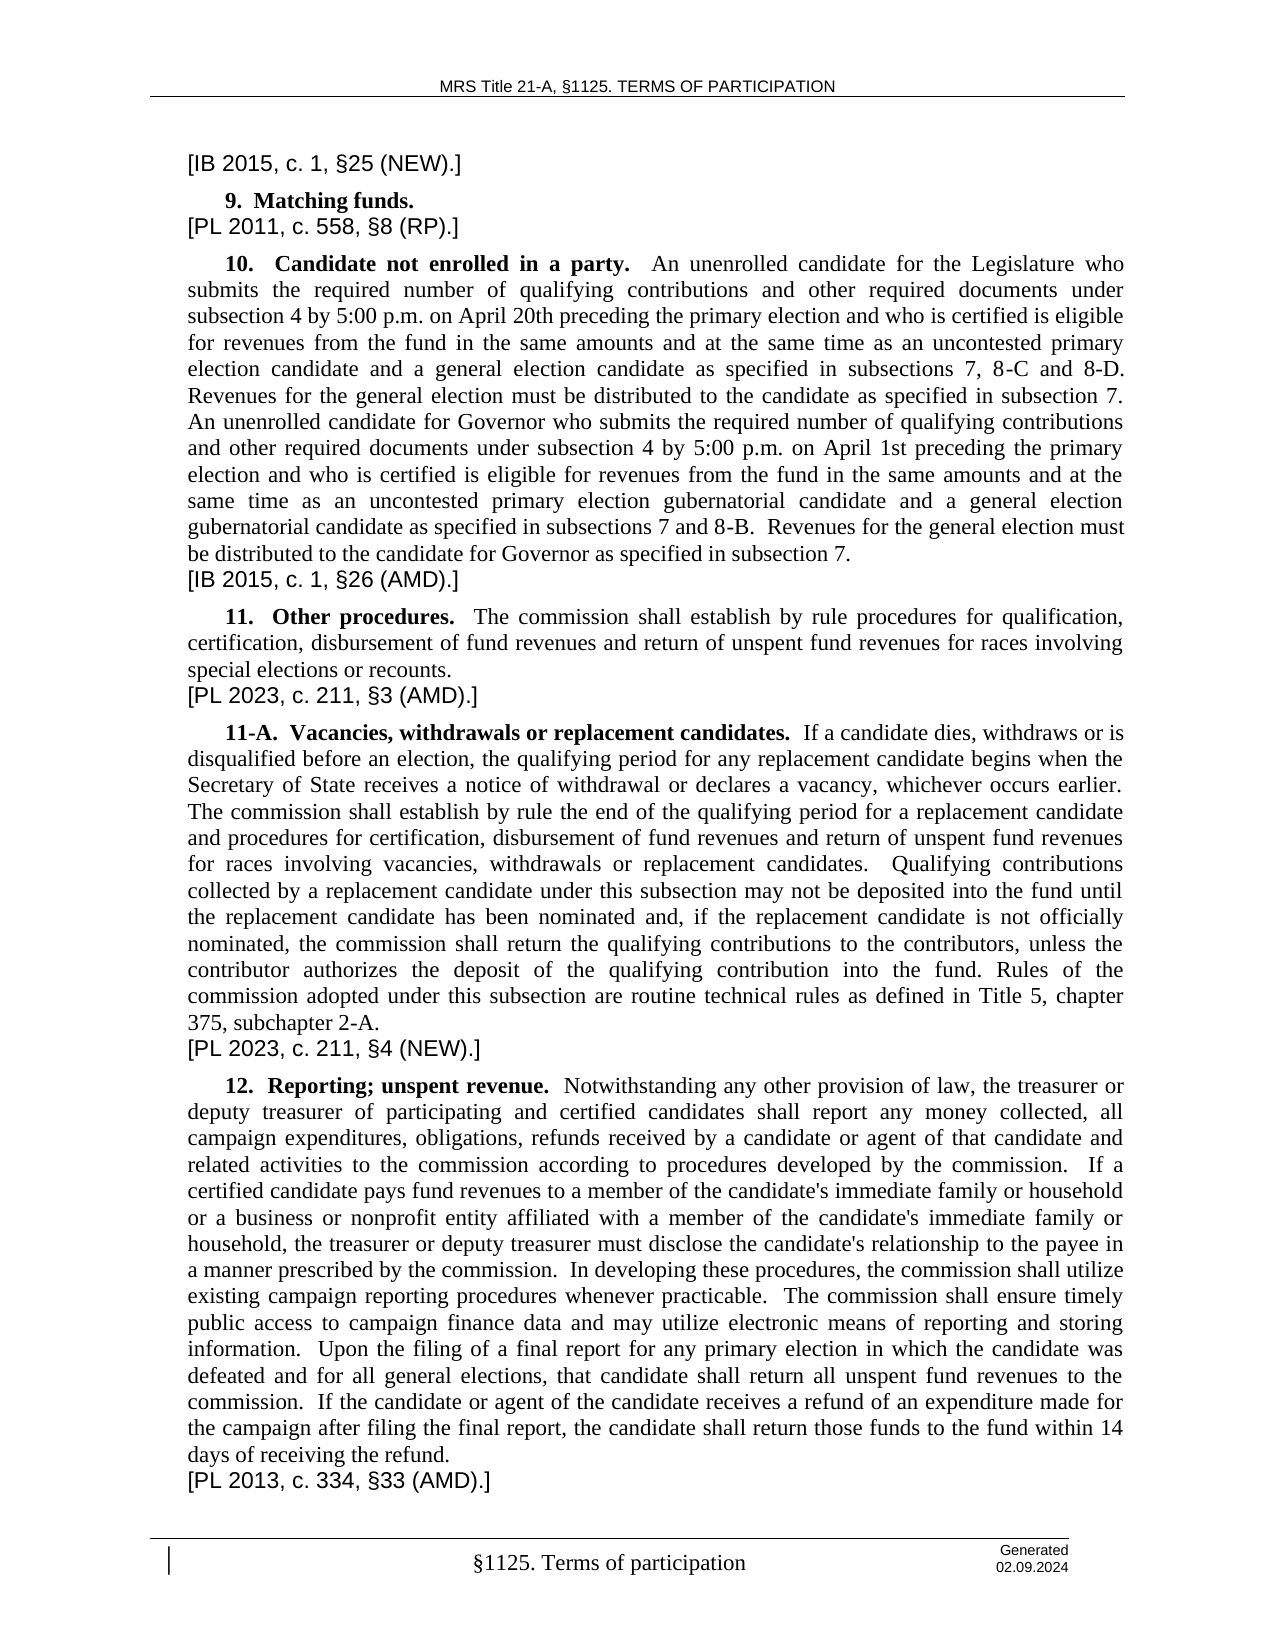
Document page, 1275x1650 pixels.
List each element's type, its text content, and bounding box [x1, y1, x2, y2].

text 9. Matching funds. [187, 187, 1125, 213]
text [IB 2015, c. 1, §26 (AMD).] [187, 566, 1125, 592]
text 12. Reporting; unspent revenue. Notwithstanding any other provision of law, the treasurer or deputy treasurer of participating and certified candidates shall report any money collected, all campaign expenditures, obligations, refunds received by a candidate or agent of that candidate and related activities to the commission according to procedures developed by the commission. If a certified candidate pays fund revenues to a member of the candidate's immediate family or household or a business or nonprofit entity affiliated with a member of the candidate's immediate family or household, the treasurer or deputy treasurer must disclose the candidate's relationship to the payee in a manner prescribed by the commission. In developing these procedures, the commission shall utilize existing campaign reporting procedures whenever practicable. The commission shall ensure timely public access to campaign finance data and may utilize electronic means of reporting and storing information. Upon the filing of a final report for any primary election in which the candidate was defeated and for all general elections, that candidate shall return all unspent fund revenues to the commission. If the candidate or agent of the candidate receives a refund of an expenditure made for the campaign after filing the final report, the candidate shall return those funds to the fund within 14 days of receiving the refund. [187, 1072, 1125, 1467]
text 11. Other procedures. The commission shall establish by rule procedures for qualification, certification, disbursement of fund revenues and return of unspent fund revenues for races involving special elections or recounts. [187, 603, 1125, 682]
text [IB 2015, c. 1, §25 (NEW).] [187, 150, 1125, 176]
text 10. Candidate not enrolled in a party. An unenrolled candidate for the Legislature who submits the required number of qualifying contributions and other required documents under subsection 4 by 5:00 p.m. on April 20th preceding the primary election and who is certified is eligible for revenues from the fund in the same amounts and at the same time as an uncontested primary election candidate and a general election candidate as specified in subsections 7, 8‑C and 8‑D. Revenues for the general election must be distributed to the candidate as specified in subsection 7. An unenrolled candidate for Governor who submits the required number of qualifying contributions and other required documents under subsection 4 by 5:00 p.m. on April 1st preceding the primary election and who is certified is eligible for revenues from the fund in the same amounts and at the same time as an uncontested primary election gubernatorial candidate and a general election gubernatorial candidate as specified in subsections 7 and 8‑B. Revenues for the general election must be distributed to the candidate for Governor as specified in subsection 7. [187, 250, 1125, 566]
text [PL 2023, c. 211, §4 (NEW).] [187, 1035, 1125, 1061]
text [PL 2023, c. 211, §3 (AMD).] [187, 682, 1125, 708]
text [PL 2011, c. 558, §8 (RP).] [187, 213, 1125, 239]
text 11-A. Vacancies, withdrawals or replacement candidates. If a candidate dies, withdraws or is disqualified before an election, the qualifying period for any replacement candidate begins when the Secretary of State receives a notice of withdrawal or declares a vacancy, whichever occurs earlier. The commission shall establish by rule the end of the qualifying period for a replacement candidate and procedures for certification, disbursement of fund revenues and return of unspent fund revenues for races involving vacancies, withdrawals or replacement candidates. Qualifying contributions collected by a replacement candidate under this subsection may not be deposited into the fund until the replacement candidate has been nominated and, if the replacement candidate is not officially nominated, the commission shall return the qualifying contributions to the contributors, unless the contributor authorizes the deposit of the qualifying contribution into the fund. Rules of the commission adopted under this subsection are routine technical rules as defined in Title 5, chapter 375, subchapter 2‑A. [187, 719, 1125, 1035]
text [PL 2013, c. 334, §33 (AMD).] [187, 1467, 1125, 1493]
